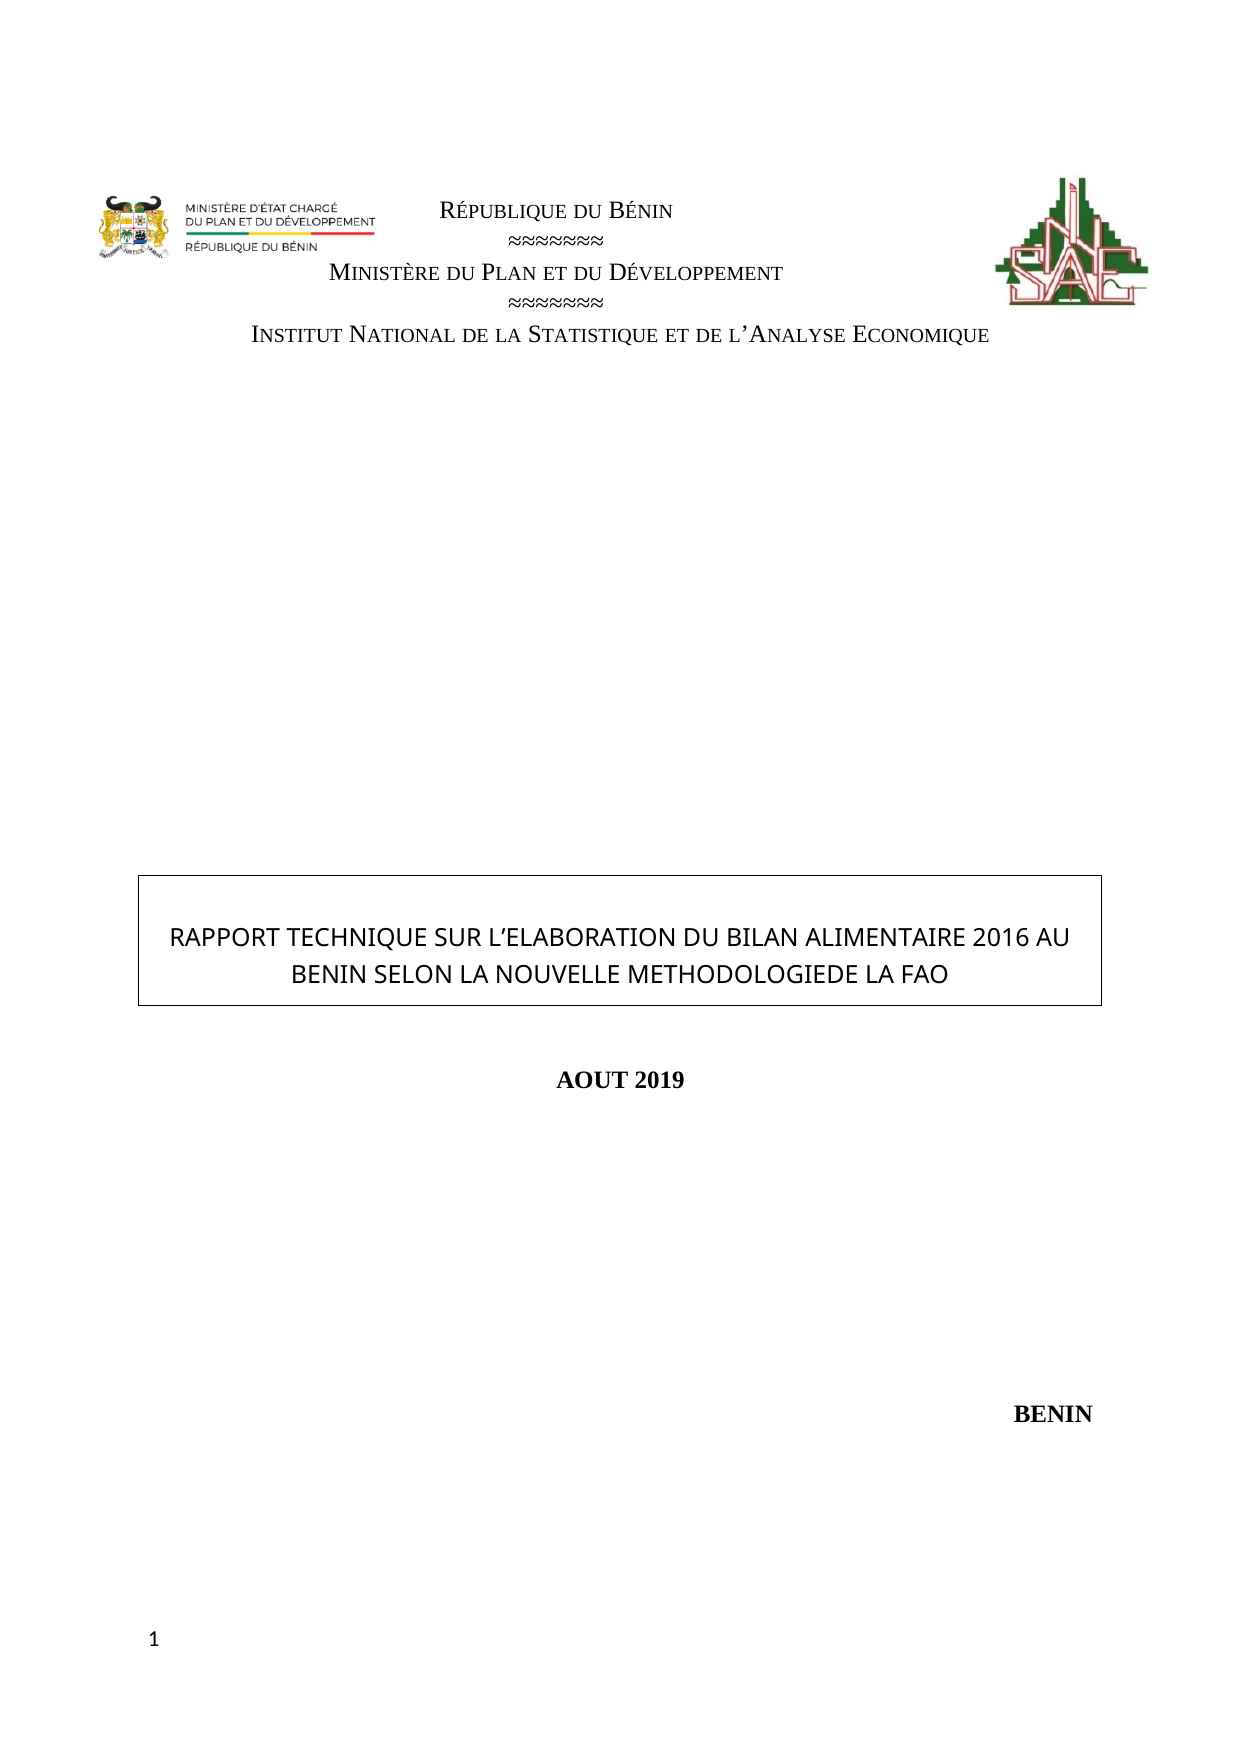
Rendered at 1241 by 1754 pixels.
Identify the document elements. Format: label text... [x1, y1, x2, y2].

picture [40, 147, 414, 304]
text Institut National de la Statistique et de l’Analyse Economique [148, 319, 1093, 348]
picture [981, 172, 1156, 307]
text BENIN [148, 1399, 1093, 1428]
text ≈≈≈≈≈≈≈ [414, 226, 981, 255]
text ≈≈≈≈≈≈≈ [148, 288, 1093, 317]
text Ministère du Plan et du Développement [414, 257, 981, 286]
text République du Bénin [414, 195, 981, 224]
text RAPPORT TECHNIQUE SUR L’ELABORATION DU BILAN ALIMENTAIRE 2016 AU BENIN SELON LA NOUVELLE METHODOLOGIEDE LA FAO [139, 919, 1101, 1005]
text AOUT 2019 [148, 1065, 1093, 1094]
